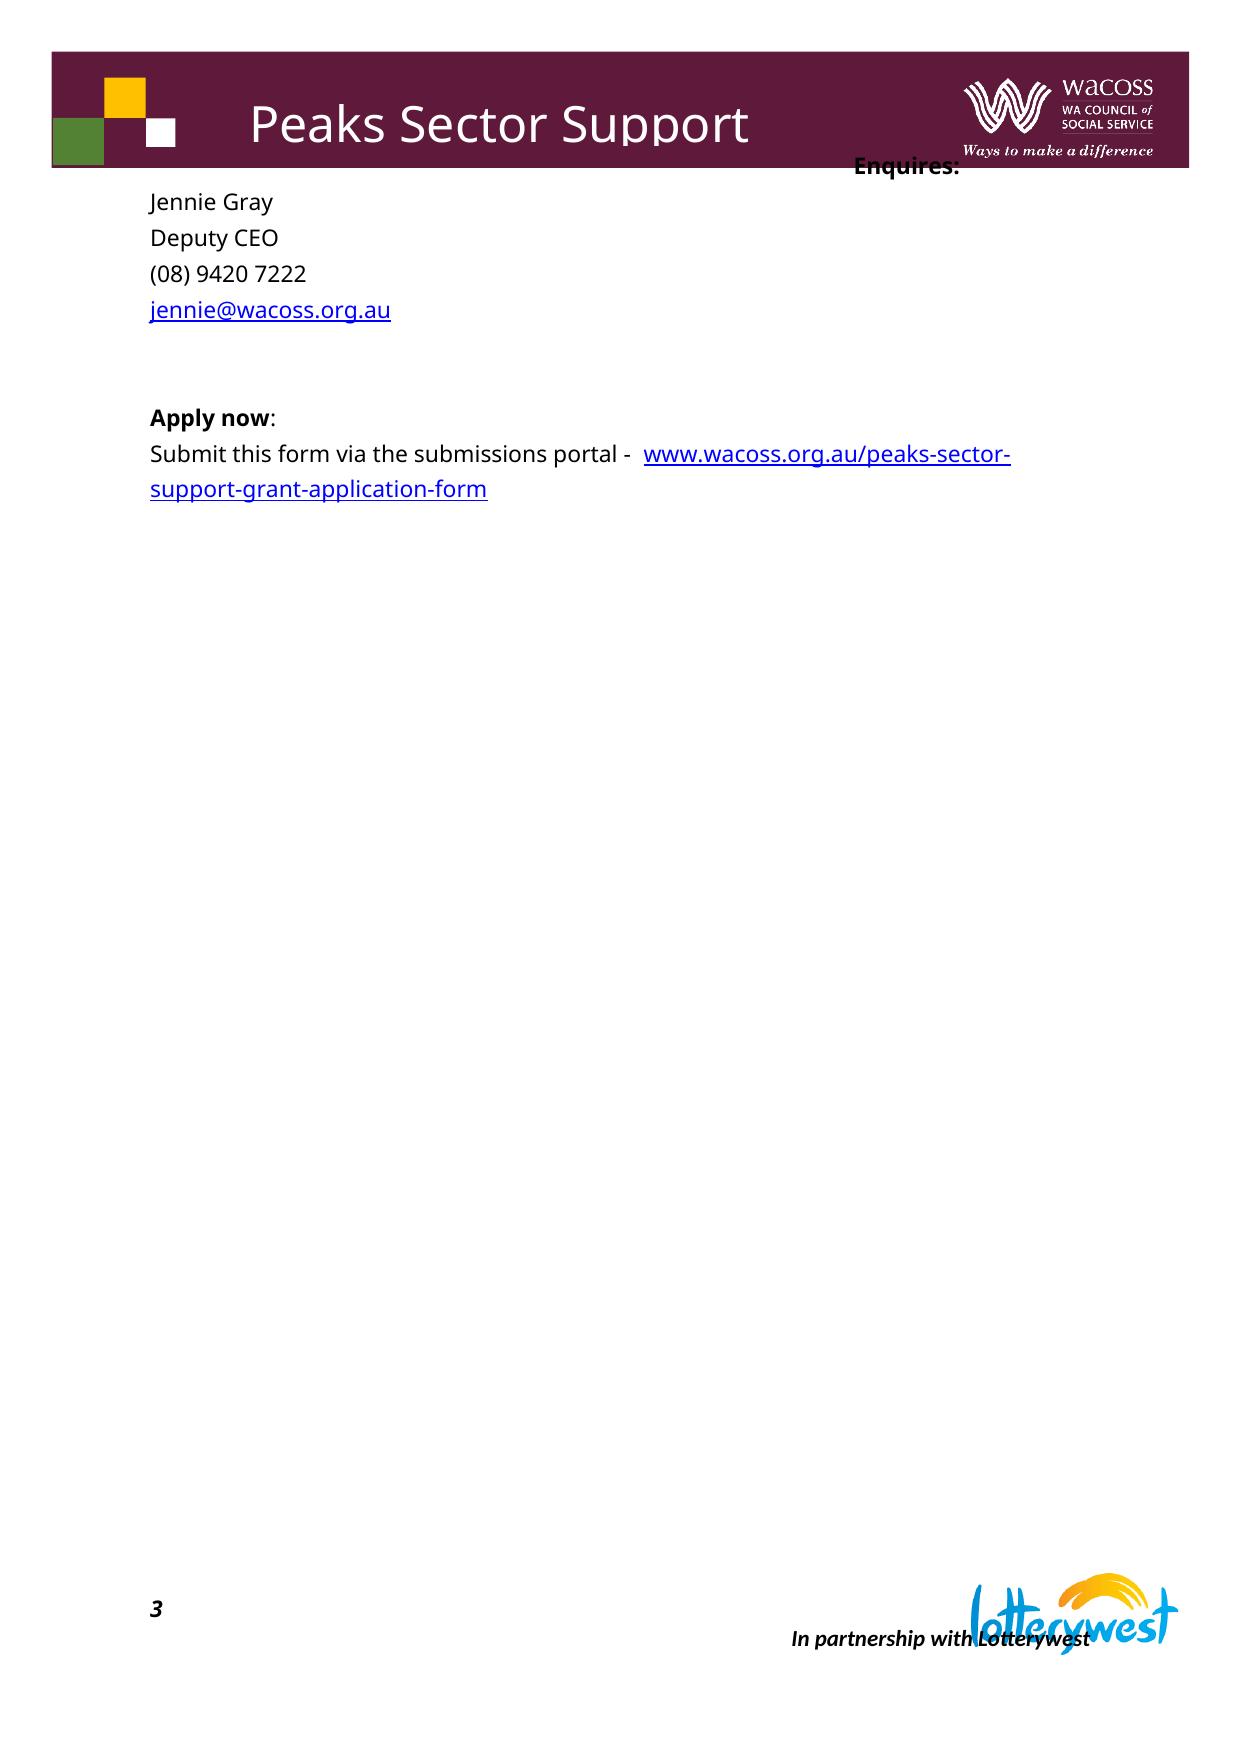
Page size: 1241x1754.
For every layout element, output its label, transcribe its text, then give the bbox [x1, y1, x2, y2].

text jennie@wacoss.org.au [150, 294, 1090, 325]
picture [988, 1625, 996, 1635]
text Submit this form via the submissions portal - www.wacoss.org.au/peaks-sector-support-grant-application-form [150, 437, 1090, 505]
text Apply now: [150, 402, 1090, 433]
text (08) 9420 7222 [150, 258, 1090, 289]
text Enquires: [150, 150, 1090, 181]
picture [970, 1573, 1179, 1655]
text Jennie Gray [150, 186, 1090, 217]
picture [970, 1613, 1066, 1655]
picture [963, 78, 1153, 158]
text Deputy CEO [150, 222, 1090, 253]
